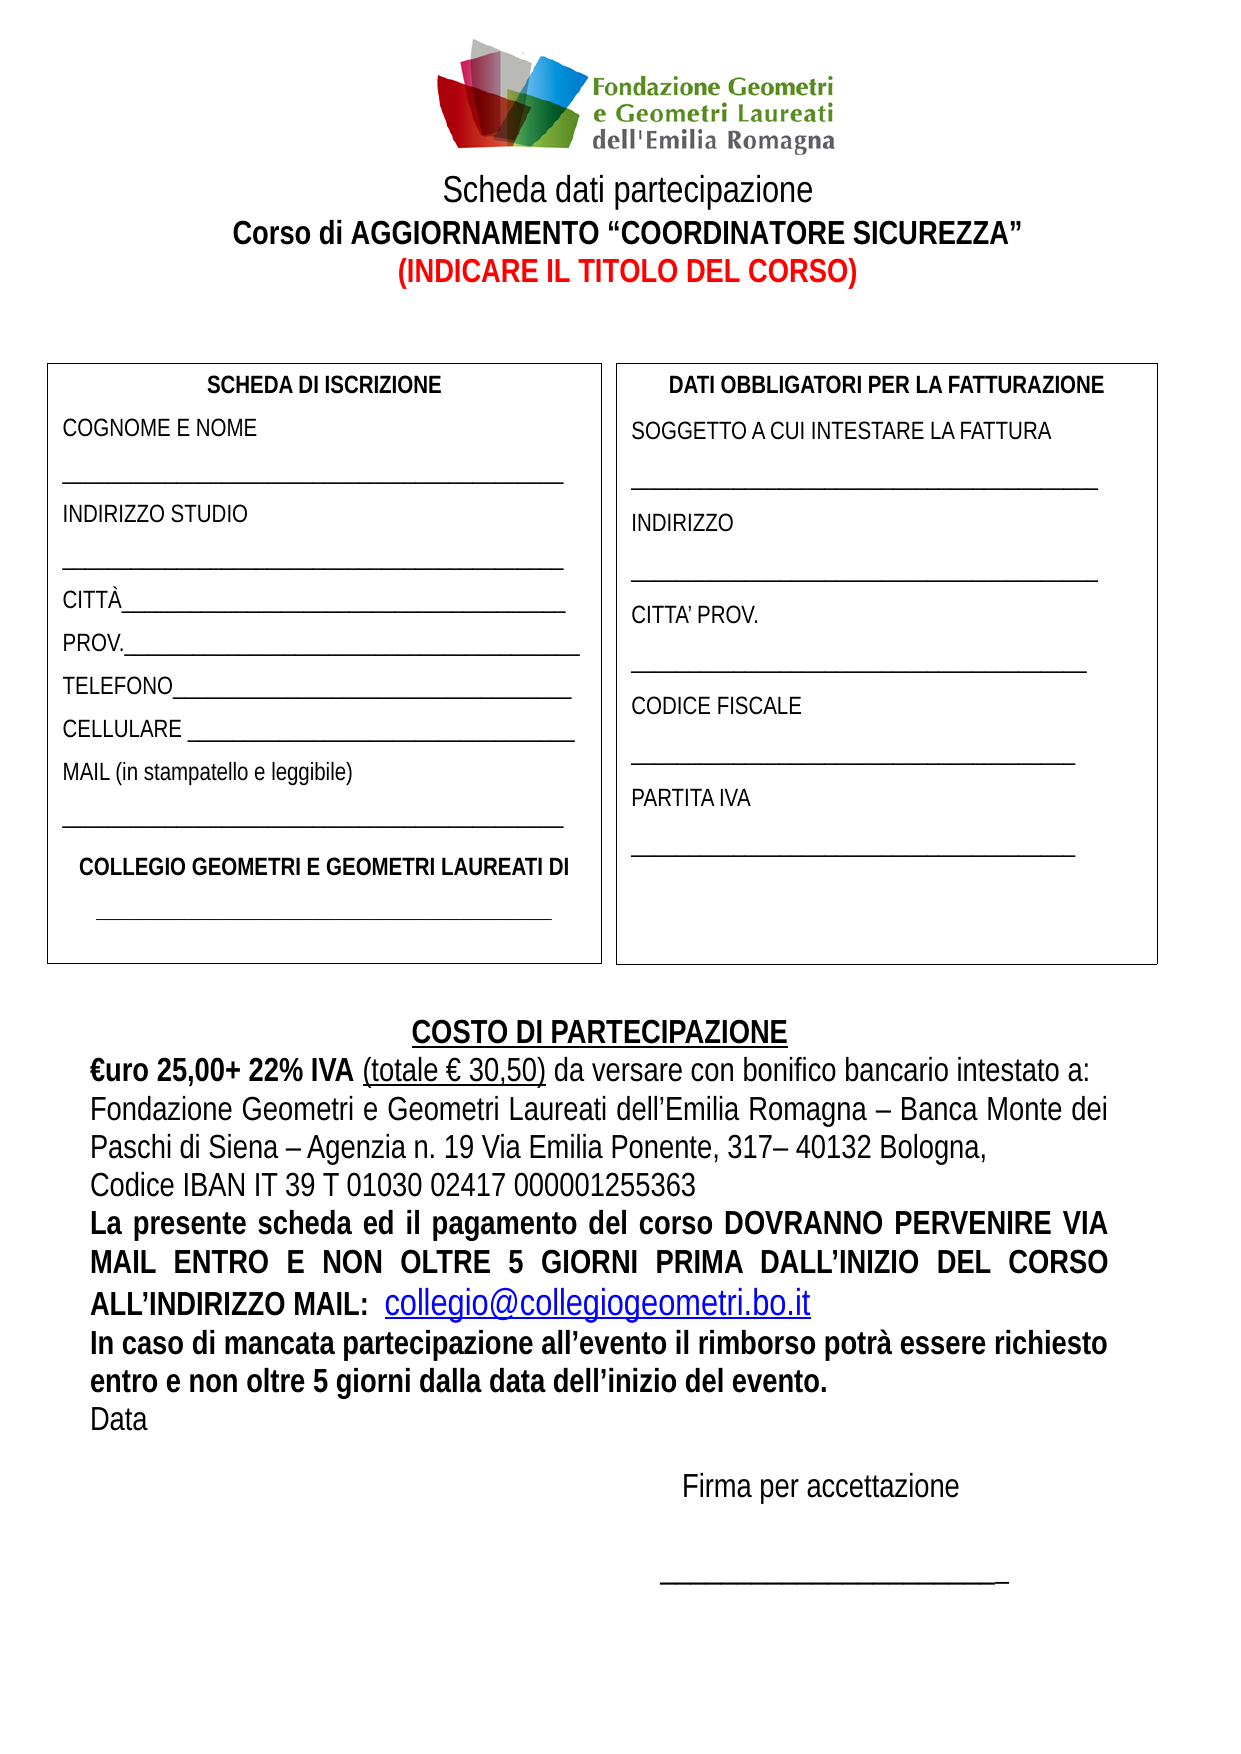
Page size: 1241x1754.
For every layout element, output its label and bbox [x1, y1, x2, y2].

picture [426, 32, 849, 155]
